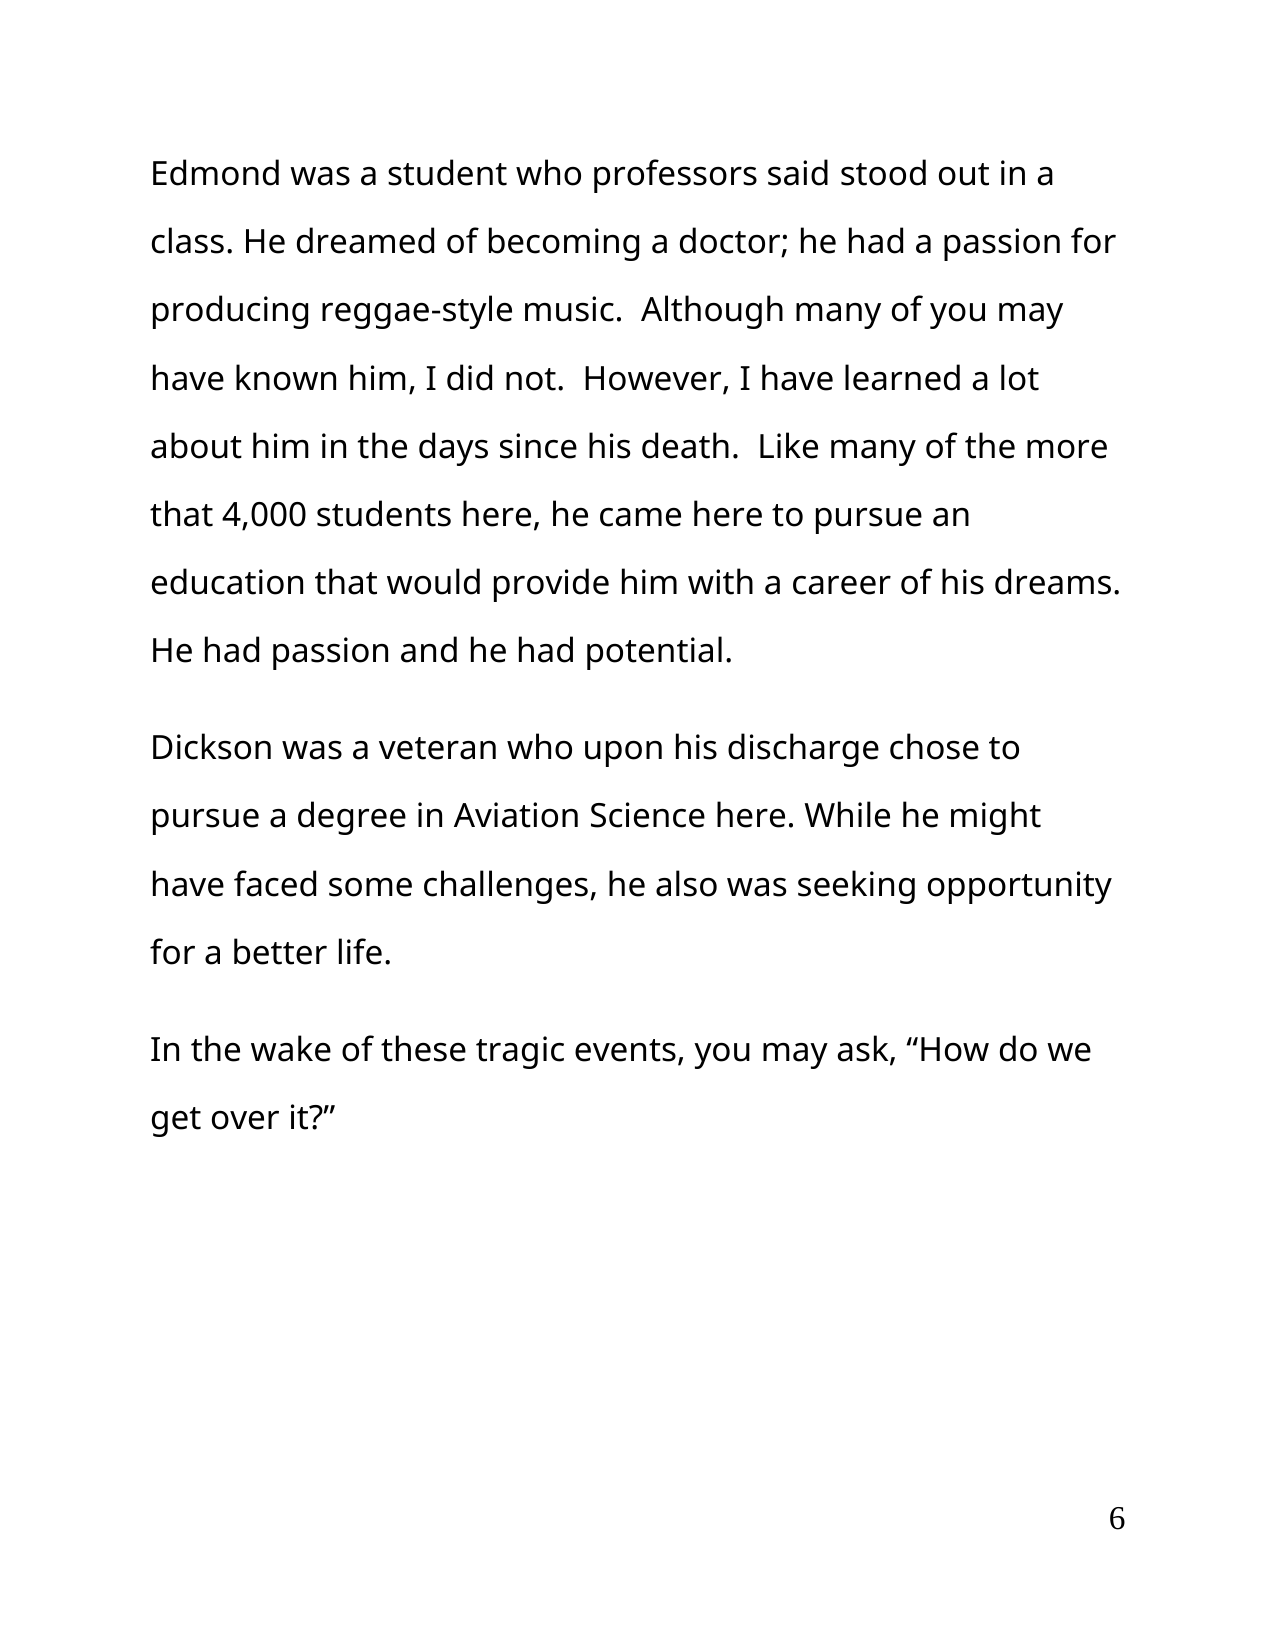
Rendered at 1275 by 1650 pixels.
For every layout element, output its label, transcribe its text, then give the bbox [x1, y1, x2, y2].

text In the wake of these tragic events, you may ask, “How do we get over it?” [150, 1026, 1125, 1139]
text Dickson was a veteran who upon his discharge chose to pursue a degree in Aviation Science here. While he might have faced some challenges, he also was seeking opportunity for a better life. [150, 724, 1125, 974]
text Edmond was a student who professors said stood out in a class. He dreamed of becoming a doctor; he had a passion for producing reggae-style music. Although many of you may have known him, I did not. However, I have learned a lot about him in the days since his death. Like many of the more that 4,000 students here, he came here to pursue an education that would provide him with a career of his dreams. He had passion and he had potential. [150, 150, 1125, 672]
